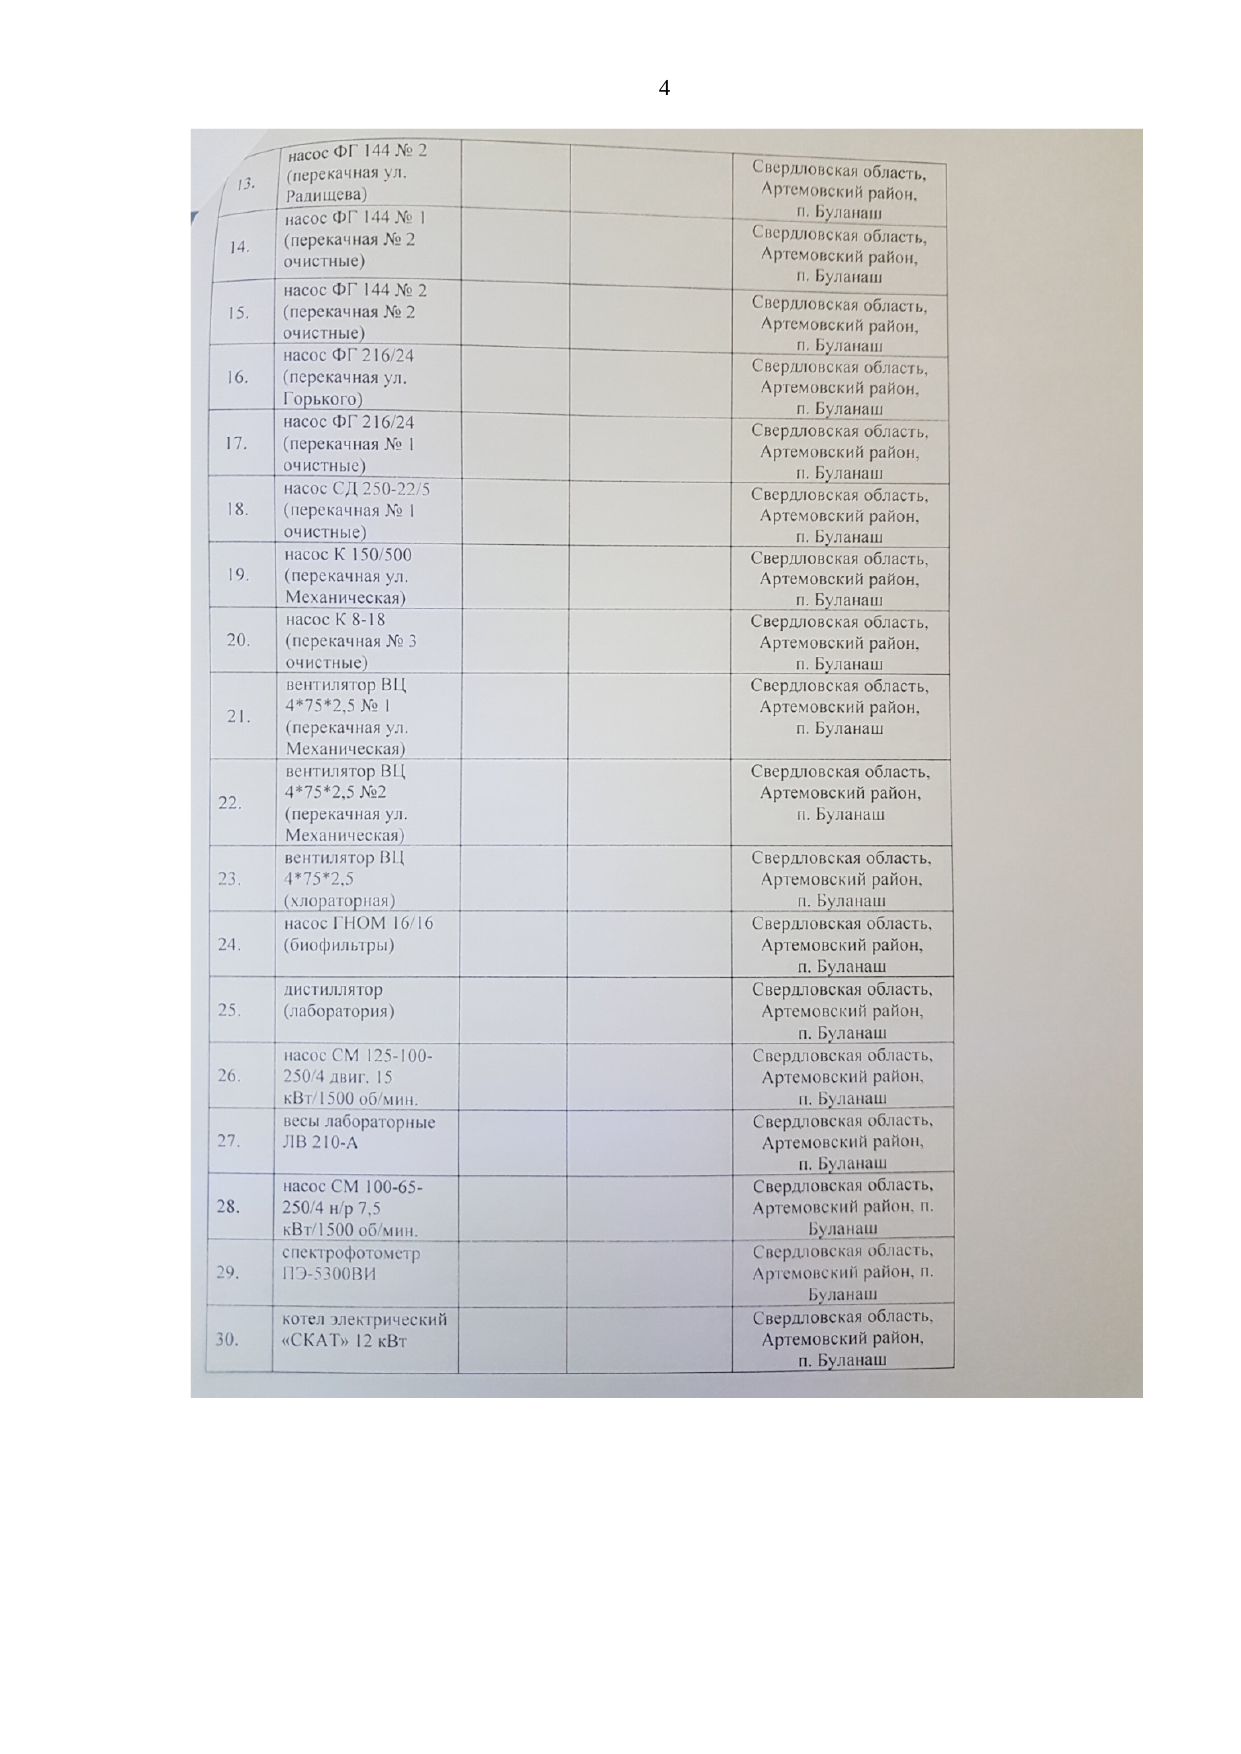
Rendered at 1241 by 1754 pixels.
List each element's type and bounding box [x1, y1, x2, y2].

picture [192, 130, 1143, 1397]
